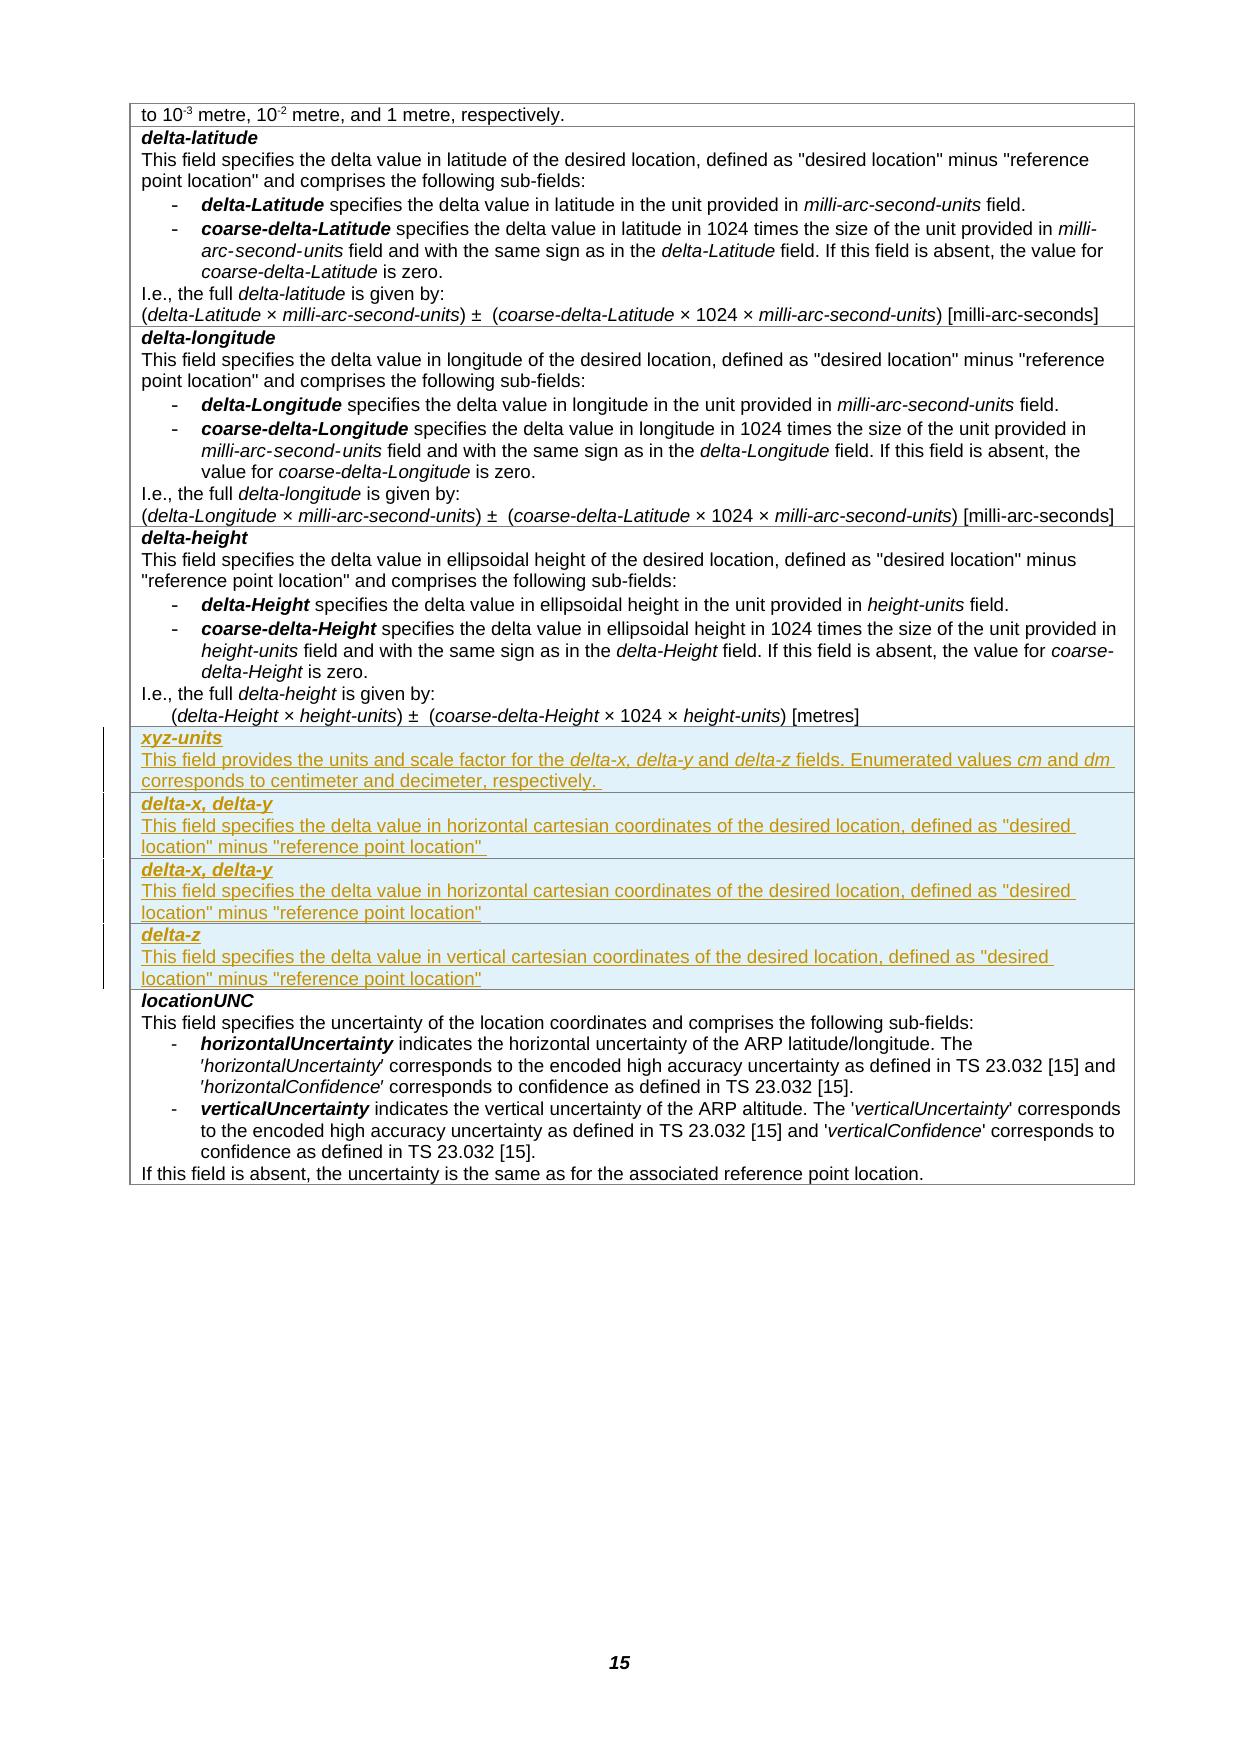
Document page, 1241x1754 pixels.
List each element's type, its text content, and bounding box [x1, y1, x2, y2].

table_cell delta-latitude This field specifies the delta value in latitude of the desired location, defined as "desired location" minus "reference point location" and comprises the following sub-fields: - delta-Latitude specifies the delta value in latitude in the unit provided in milli-arc-second-units field. - coarse-delta-Latitude specifies the delta value in latitude in 1024 times the size of the unit provided in milli-arc-second-units field and with the same sign as in the delta-Latitude field. If this field is absent, the value for coarse-delta-Latitude is zero. I.e., the full delta-latitude is given by: (delta-Latitude × milli-arc-second-units) ± (coarse-delta-Latitude × 1024 × milli-arc-second-units) [milli-arc-seconds] [131, 127, 1134, 326]
table_cell locationUNC This field specifies the uncertainty of the location coordinates and comprises the following sub-fields: - horizontalUncertainty indicates the horizontal uncertainty of the ARP latitude/longitude. The ′horizontalUncertainty′ corresponds to the encoded high accuracy uncertainty as defined in TS 23.032 [15] and ′horizontalConfidence′ corresponds to confidence as defined in TS 23.032 [15]. - verticalUncertainty indicates the vertical uncertainty of the ARP altitude. The 'verticalUncertainty' corresponds to the encoded high accuracy uncertainty as defined in TS 23.032 [15] and 'verticalConfidence' corresponds to confidence as defined in TS 23.032 [15]. If this field is absent, the uncertainty is the same as for the associated reference point location. [131, 990, 1134, 1184]
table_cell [131, 104, 1134, 126]
table_cell delta-longitude This field specifies the delta value in longitude of the desired location, defined as "desired location" minus "reference point location" and comprises the following sub-fields: - delta-Longitude specifies the delta value in longitude in the unit provided in milli-arc-second-units field. - coarse-delta-Longitude specifies the delta value in longitude in 1024 times the size of the unit provided in milli-arc-second-units field and with the same sign as in the delta-Longitude field. If this field is absent, the value for coarse-delta-Longitude is zero. I.e., the full delta-longitude is given by: (delta-Longitude × milli-arc-second-units) ± (coarse-delta-Latitude × 1024 × milli-arc-second-units) [milli-arc-seconds] [131, 327, 1134, 526]
table_cell delta-height This field specifies the delta value in ellipsoidal height of the desired location, defined as "desired location" minus "reference point location" and comprises the following sub-fields: - delta-Height specifies the delta value in ellipsoidal height in the unit provided in height-units field. - coarse-delta-Height specifies the delta value in ellipsoidal height in 1024 times the size of the unit provided in height-units field and with the same sign as in the delta-Height field. If this field is absent, the value for coarse-delta-Height is zero. I.e., the full delta-height is given by: (delta-Height × height-units) ± (coarse-delta-Height × 1024 × height-units) [metres] [131, 527, 1134, 726]
